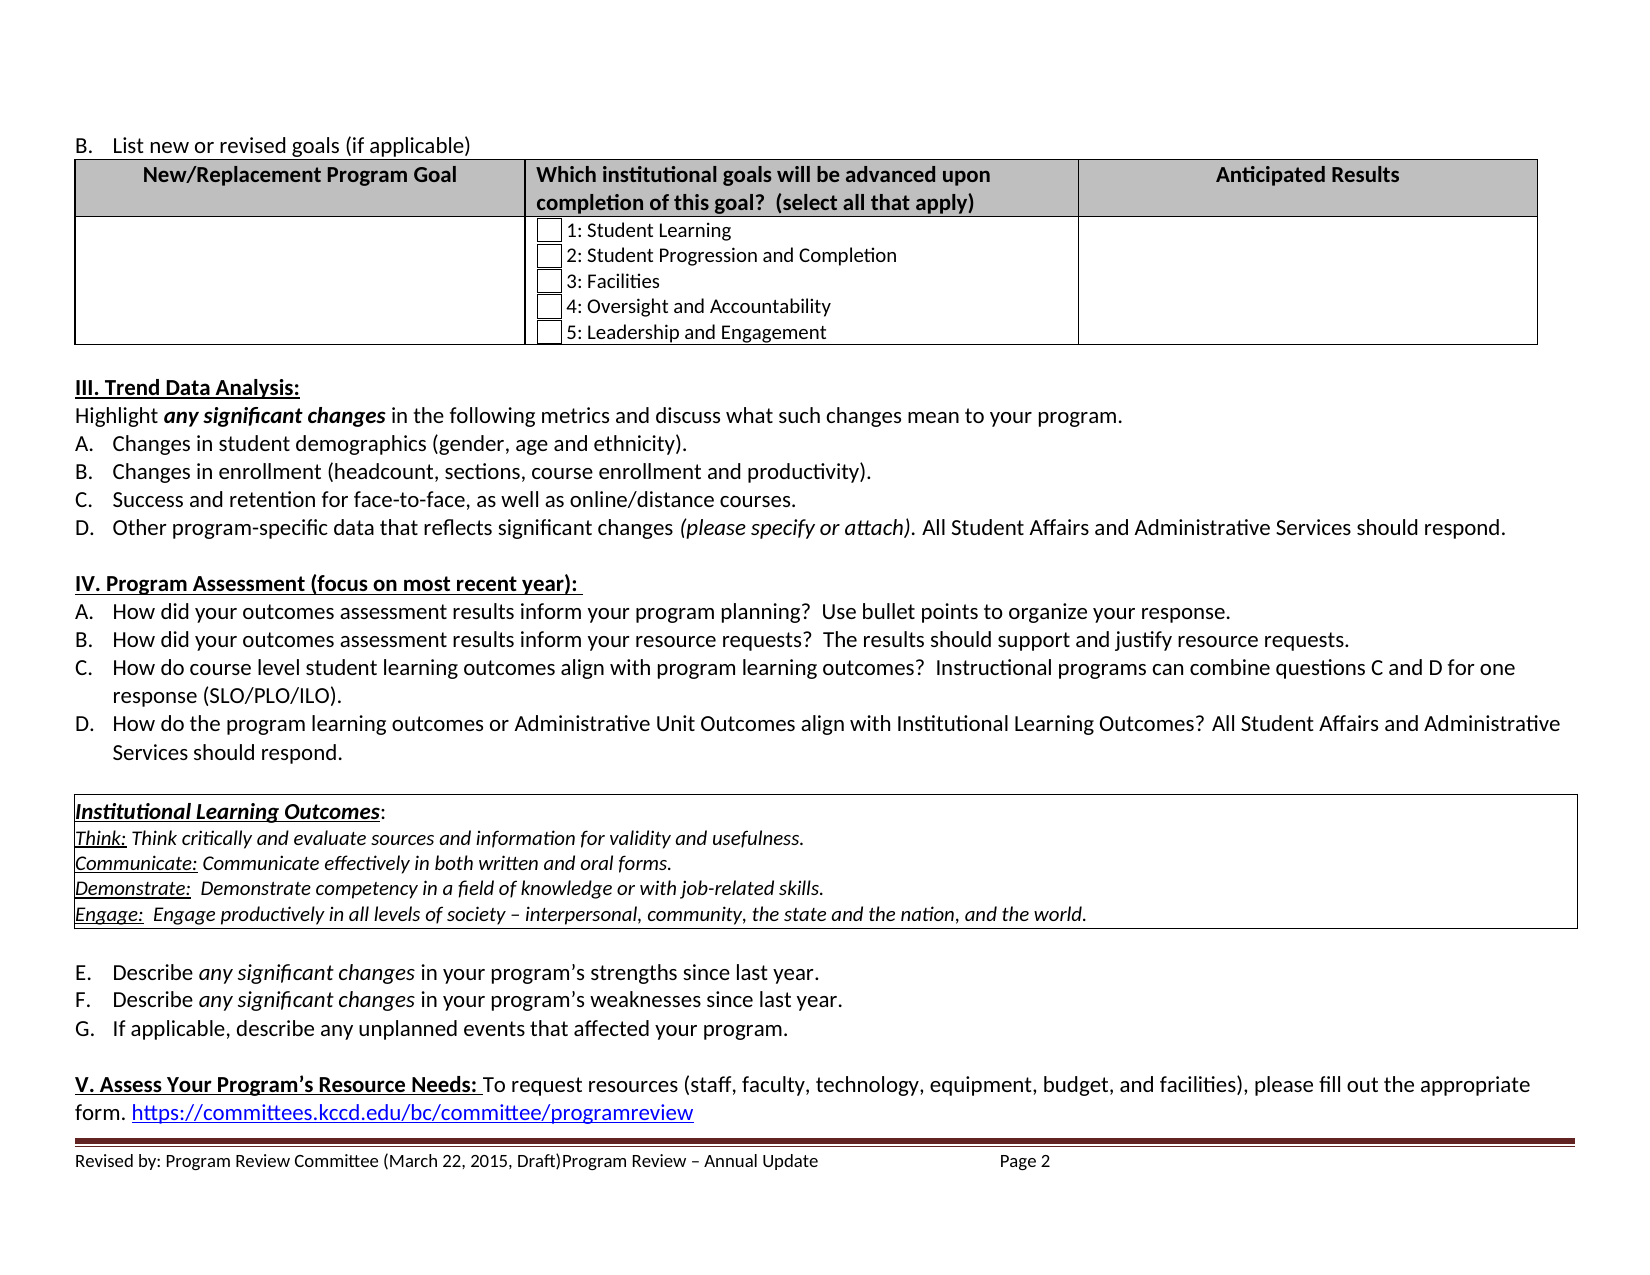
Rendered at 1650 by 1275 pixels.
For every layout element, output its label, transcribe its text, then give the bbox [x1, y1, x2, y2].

list How did your outcomes assessment results inform your resource requests? The results should support and justify resource requests. [75, 626, 1575, 653]
text Demonstrate: Demonstrate competency in a field of knowledge or with job-related skills. [75, 876, 1575, 898]
text Engage: Engage productively in all levels of society – interpersonal, community, the state and the nation, and the world. [75, 898, 1577, 928]
table_cell 1: Student Learning 2: Student Progression and Completion 3: Facilities 4: Oversight and Accountability 5: Leadership and Engagement [526, 217, 1078, 344]
list How do course level student learning outcomes align with program learning outcomes? Instructional programs can combine questions C and D for one response (SLO/PLO/ILO). [75, 653, 1575, 709]
text Highlight any significant changes in the following metrics and discuss what such changes mean to your program. [75, 401, 1575, 429]
table_header Which institutional goals will be advanced upon completion of this goal? (select all that apply) [526, 160, 1078, 216]
text V. Assess Your Program’s Resource Needs: To request resources (staff, faculty, technology, equipment, budget, and facilities), please fill out the appropriate form. https://committees.kccd.edu/bc/committee/programreview [75, 1070, 1575, 1126]
list Other program-specific data that reflects significant changes (please specify or attach). All Student Affairs and Administrative Services should respond. [75, 513, 1575, 541]
text Institutional Learning Outcomes: [75, 795, 1577, 825]
list How did your outcomes assessment results inform your program planning? Use bullet points to organize your response. [75, 597, 1575, 626]
list If applicable, describe any unplanned events that affected your program. [75, 1014, 1575, 1042]
table_header Anticipated Results [1079, 160, 1537, 216]
list Describe any significant changes in your program’s strengths since last year. [75, 958, 1575, 986]
list List new or revised goals (if applicable) [75, 131, 1575, 159]
list Describe any significant changes in your program’s weaknesses since last year. [75, 986, 1575, 1014]
text Think: Think critically and evaluate sources and information for validity and usefulness. [75, 825, 1575, 850]
list III. Trend Data Analysis: [75, 373, 1575, 401]
list Changes in enrollment (headcount, sections, course enrollment and productivity). [75, 457, 1575, 485]
list Success and retention for face-to-face, as well as online/distance courses. [75, 485, 1575, 513]
text Communicate: Communicate effectively in both written and oral forms. [75, 850, 1575, 876]
table_header New/Replacement Program Goal [76, 160, 524, 216]
list How do the program learning outcomes or Administrative Unit Outcomes align with Institutional Learning Outcomes? All Student Affairs and Administrative Services should respond. [75, 709, 1575, 766]
list Changes in student demographics (gender, age and ethnicity). [75, 429, 1575, 457]
text IV. Program Assessment (focus on most recent year): [75, 569, 1575, 597]
table_cell [76, 217, 524, 344]
table_cell [1079, 217, 1537, 344]
